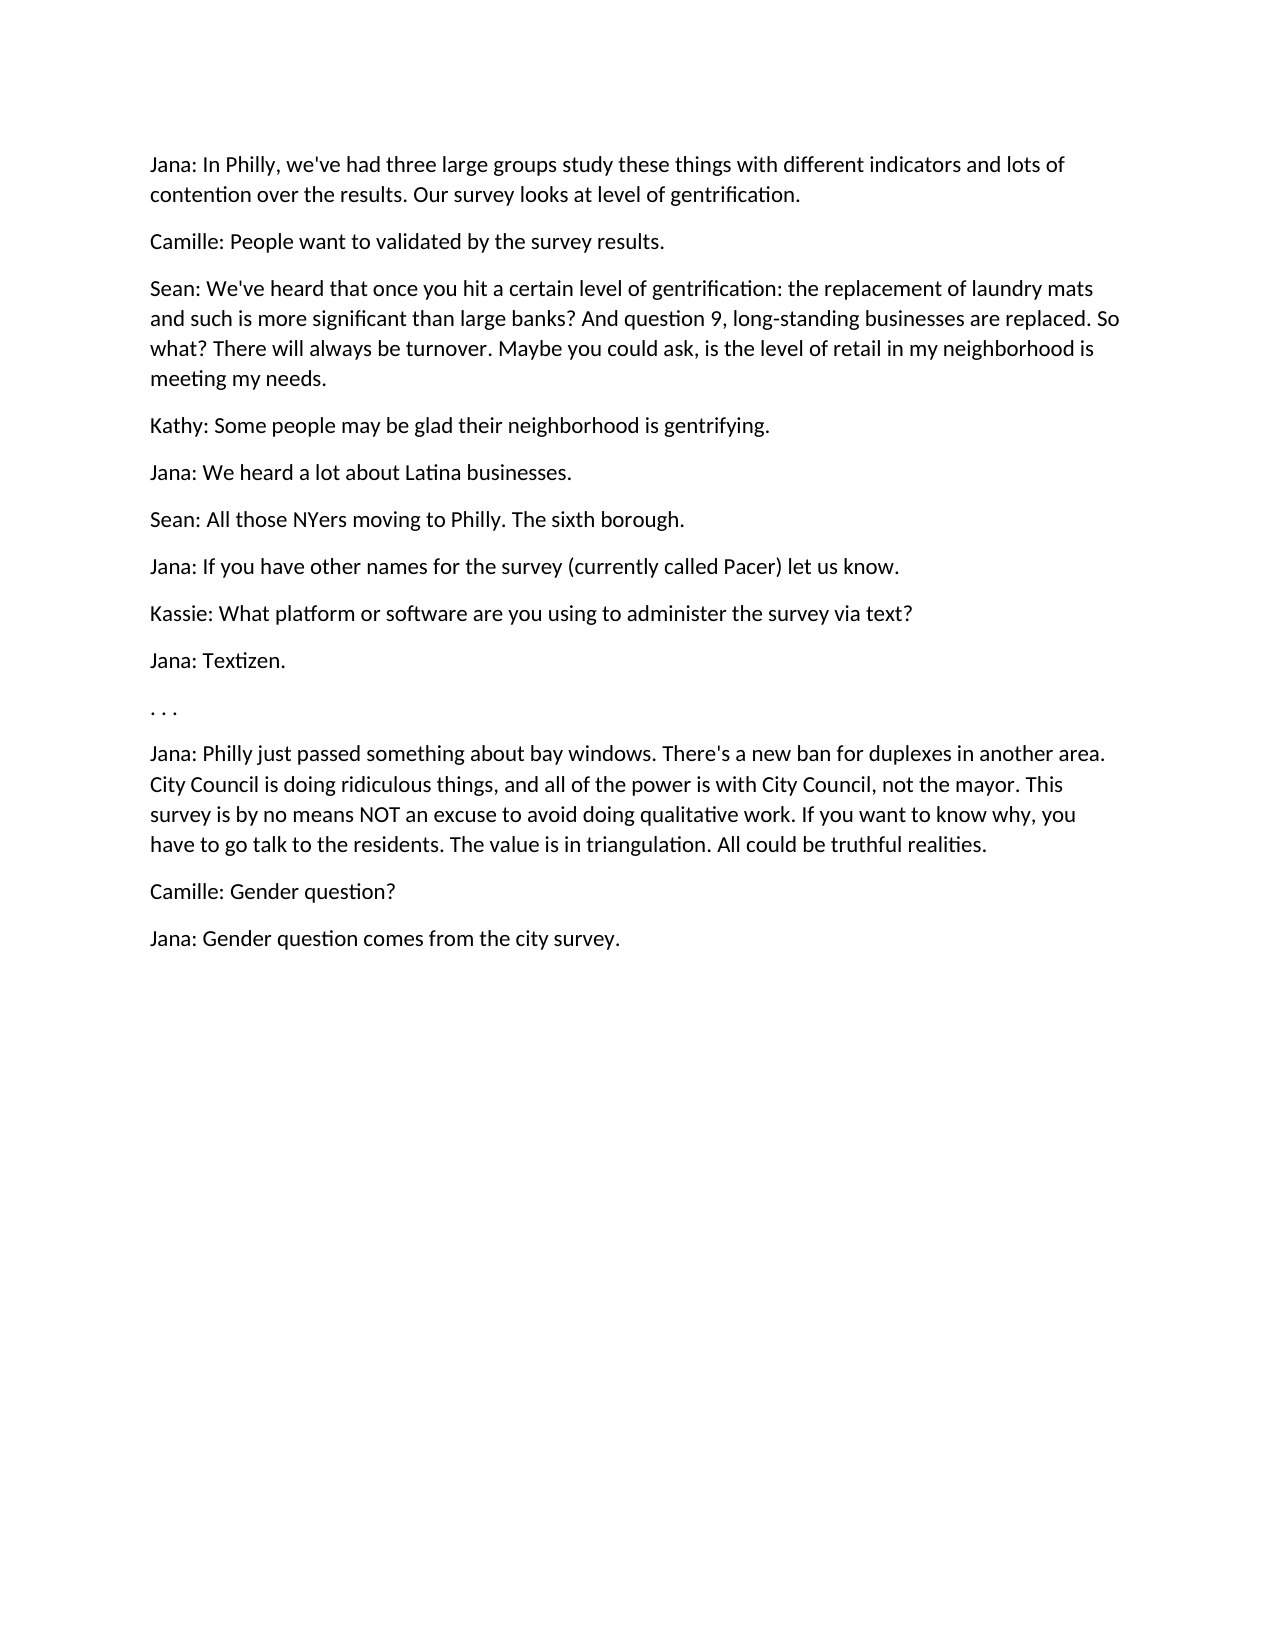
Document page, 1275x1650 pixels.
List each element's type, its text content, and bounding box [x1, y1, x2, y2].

text Sean: We've heard that once you hit a certain level of gentrification: the replacement of laundry mats and such is more significant than large banks? And question 9, long-standing businesses are replaced. So what? There will always be turnover. Maybe you could ask, is the level of retail in my neighborhood is meeting my needs. [150, 274, 1125, 393]
text Jana: Textizen. [150, 646, 1125, 674]
text Camille: People want to validated by the survey results. [150, 227, 1125, 255]
text Jana: In Philly, we've had three large groups study these things with different indicators and lots of contention over the results. Our survey looks at level of gentrification. [150, 150, 1125, 208]
text Kassie: What platform or software are you using to administer the survey via text? [150, 599, 1125, 627]
text . . . [150, 693, 1125, 721]
text Kathy: Some people may be glad their neighborhood is gentrifying. [150, 411, 1125, 439]
text Jana: We heard a lot about Latina businesses. [150, 458, 1125, 486]
text Camille: Gender question? [150, 877, 1125, 905]
text Jana: Gender question comes from the city survey. [150, 924, 1125, 952]
text Sean: All those NYers moving to Philly. The sixth borough. [150, 505, 1125, 533]
text Jana: Philly just passed something about bay windows. There's a new ban for duplexes in another area. City Council is doing ridiculous things, and all of the power is with City Council, not the mayor. This survey is by no means NOT an excuse to avoid doing qualitative work. If you want to know why, you have to go talk to the residents. The value is in triangulation. All could be truthful realities. [150, 739, 1125, 858]
text Jana: If you have other names for the survey (currently called Pacer) let us know. [150, 552, 1125, 580]
